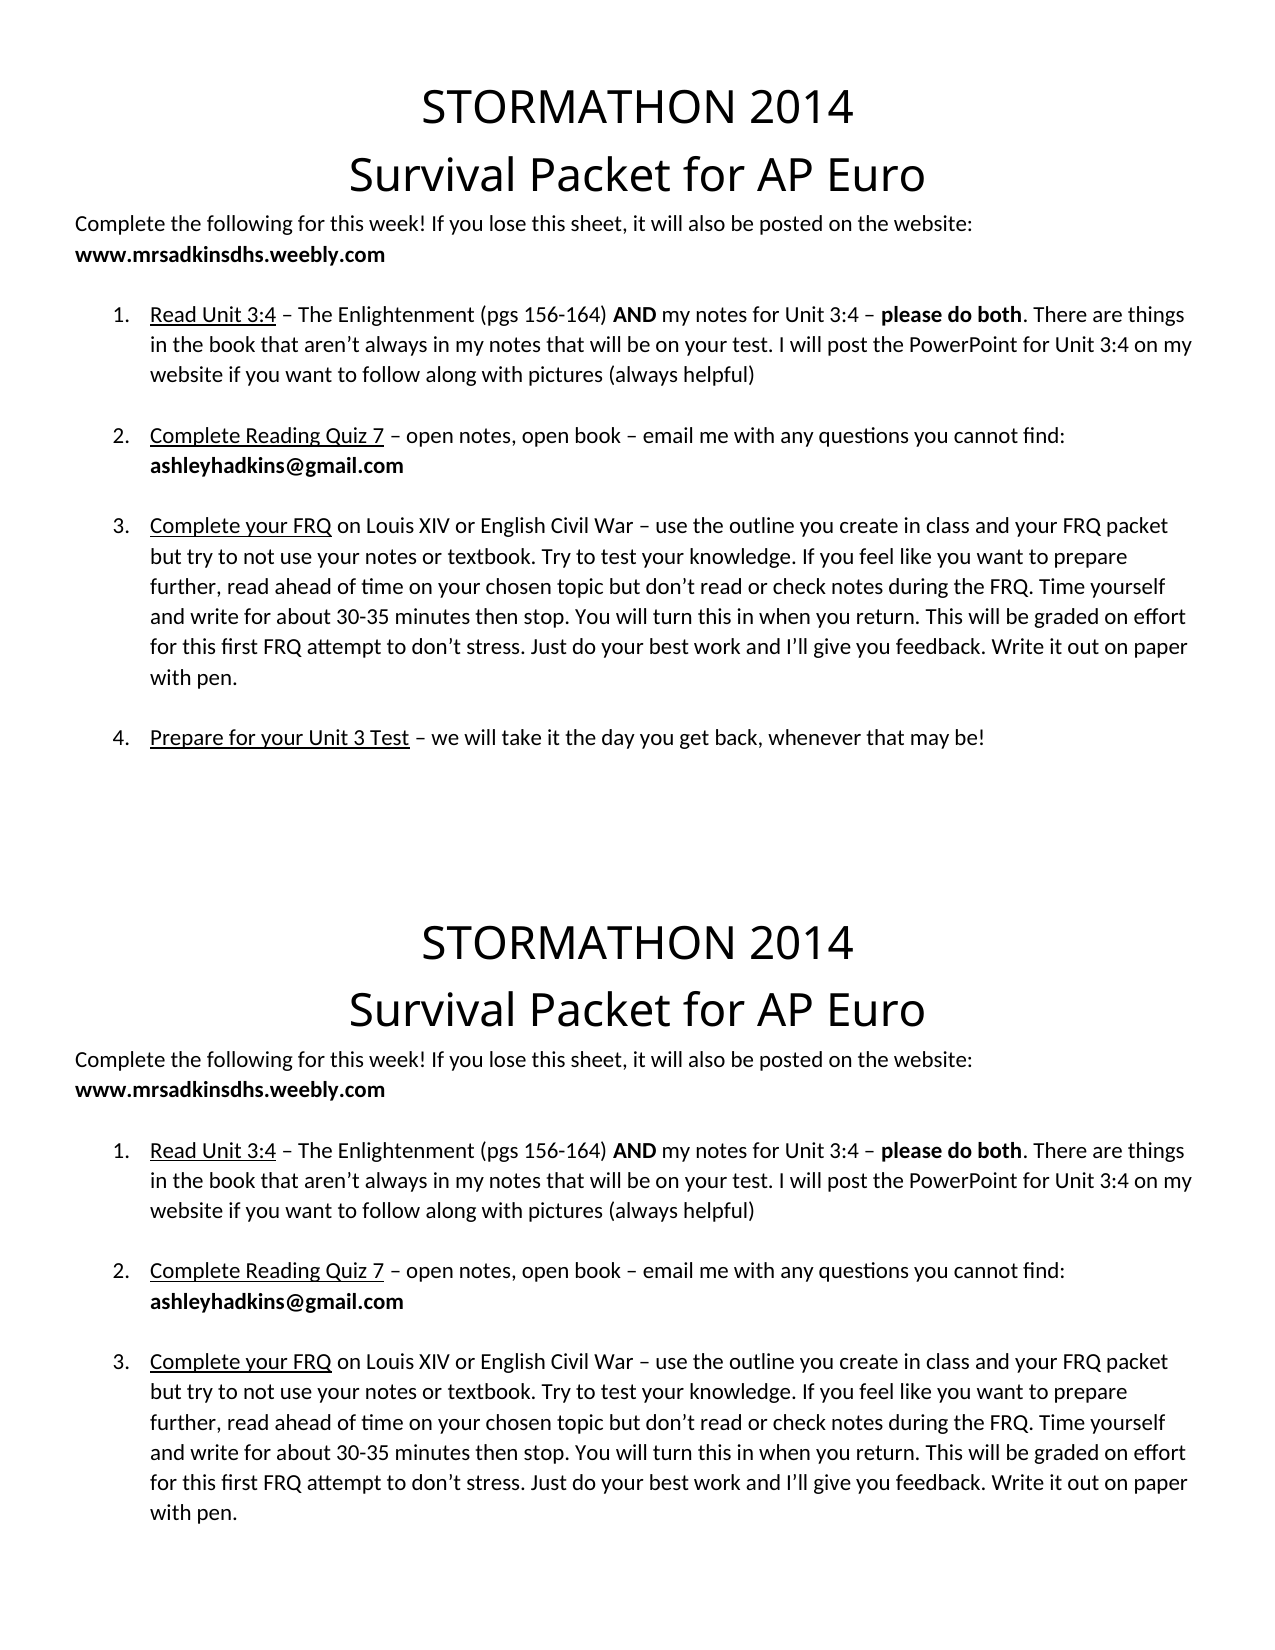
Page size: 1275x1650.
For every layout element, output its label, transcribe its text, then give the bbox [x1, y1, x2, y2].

text www.mrsadkinsdhs.weebly.com [75, 1075, 1200, 1103]
list Complete Reading Quiz 7 – open notes, open book – email me with any questions you cannot find: ashleyhadkins@gmail.com [112, 421, 1200, 479]
list Complete your FRQ on Louis XIV or English Civil War – use the outline you create in class and your FRQ packet but try to not use your notes or textbook. Try to test your knowledge. If you feel like you want to prepare further, read ahead of time on your chosen topic but don’t read or check notes during the FRQ. Time yourself and write for about 30-35 minutes then stop. You will turn this in when you return. This will be graded on effort for this first FRQ attempt to don’t stress. Just do your best work and I’ll give you feedback. Write it out on paper with pen. [112, 1347, 1200, 1526]
text STORMATHON 2014 [75, 75, 1200, 137]
text Complete the following for this week! If you lose this sheet, it will also be posted on the website: [75, 209, 1200, 238]
list Read Unit 3:4 – The Enlightenment (pgs 156-164) AND my notes for Unit 3:4 – please do both. There are things in the book that aren’t always in my notes that will be on your test. I will post the PowerPoint for Unit 3:4 on my website if you want to follow along with pictures (always helpful) [112, 300, 1200, 389]
list Read Unit 3:4 – The Enlightenment (pgs 156-164) AND my notes for Unit 3:4 – please do both. There are things in the book that aren’t always in my notes that will be on your test. I will post the PowerPoint for Unit 3:4 on my website if you want to follow along with pictures (always helpful) [112, 1136, 1200, 1224]
text Survival Packet for AP Euro [75, 142, 1200, 205]
list Complete your FRQ on Louis XIV or English Civil War – use the outline you create in class and your FRQ packet but try to not use your notes or textbook. Try to test your knowledge. If you feel like you want to prepare further, read ahead of time on your chosen topic but don’t read or check notes during the FRQ. Time yourself and write for about 30-35 minutes then stop. You will turn this in when you return. This will be graded on effort for this first FRQ attempt to don’t stress. Just do your best work and I’ll give you feedback. Write it out on paper with pen. [112, 512, 1200, 691]
text Survival Packet for AP Euro [75, 978, 1200, 1040]
text www.mrsadkinsdhs.weebly.com [75, 240, 1200, 268]
list Complete Reading Quiz 7 – open notes, open book – email me with any questions you cannot find: ashleyhadkins@gmail.com [112, 1257, 1200, 1315]
text STORMATHON 2014 [75, 911, 1200, 973]
list Prepare for your Unit 3 Test – we will take it the day you get back, whenever that may be! [112, 723, 1200, 751]
text Complete the following for this week! If you lose this sheet, it will also be posted on the website: [75, 1045, 1200, 1073]
